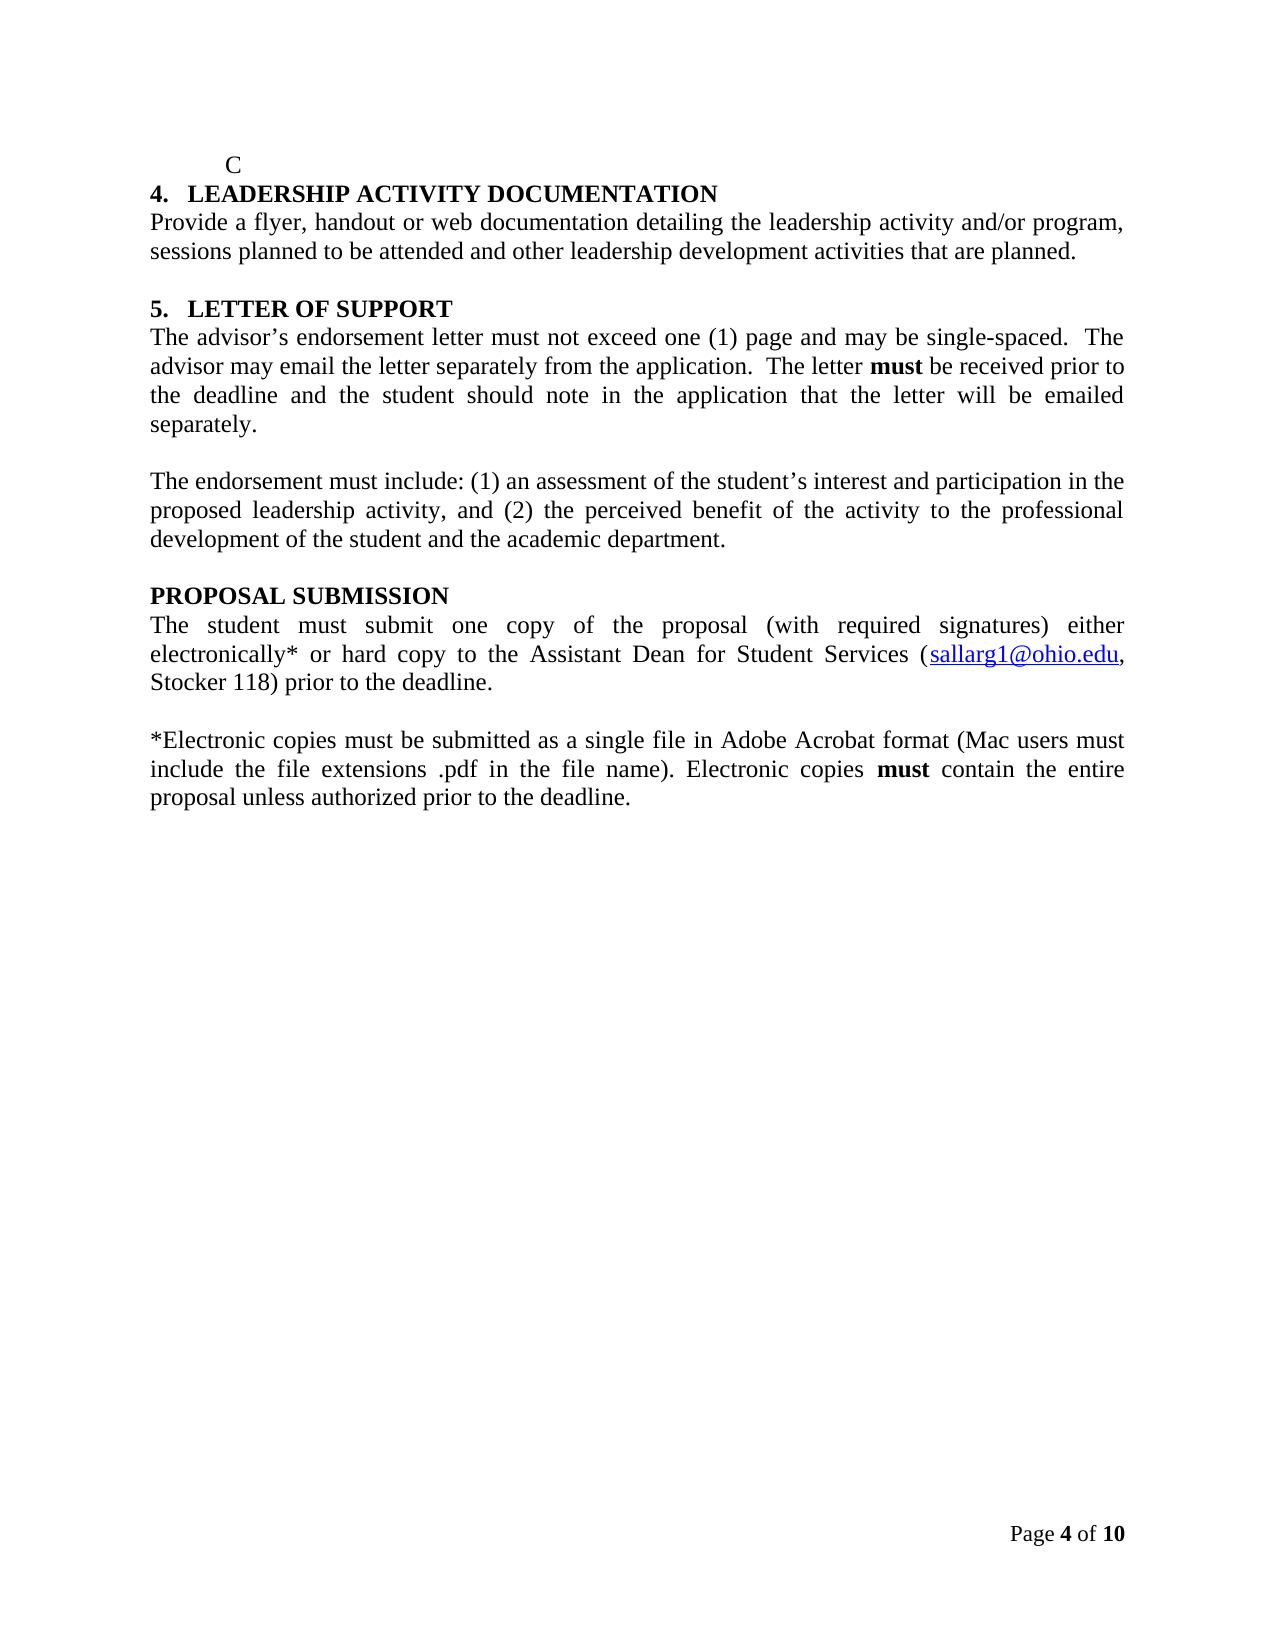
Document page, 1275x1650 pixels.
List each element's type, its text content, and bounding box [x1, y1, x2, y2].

text The endorsement must include: (1) an assessment of the student’s interest and participation in the proposed leadership activity, and (2) the perceived benefit of the activity to the professional development of the student and the academic department. [150, 466, 1125, 552]
list LEADERSHIP ACTIVITY DOCUMENTATION [150, 179, 1125, 207]
text *Electronic copies must be submitted as a single file in Adobe Acrobat format (Mac users must include the file extensions .pdf in the file name). Electronic copies must contain the entire proposal unless authorized prior to the deadline. [150, 725, 1125, 811]
text C [225, 150, 1125, 179]
list PROPOSAL SUBMISSION [150, 581, 1125, 610]
list LETTER OF SUPPORT [150, 294, 1125, 322]
text The advisor’s endorsement letter must not exceed one (1) page and may be single-spaced. The advisor may email the letter separately from the application. The letter must be received prior to the deadline and the student should note in the application that the letter will be emailed separately. [150, 322, 1125, 437]
list Provide a flyer, handout or web documentation detailing the leadership activity and/or program, sessions planned to be attended and other leadership development activities that are planned. [150, 207, 1125, 265]
text The student must submit one copy of the proposal (with required signatures) either electronically* or hard copy to the Assistant Dean for Student Services (sallarg1@ohio.edu, Stocker 118) prior to the deadline. [150, 610, 1125, 696]
